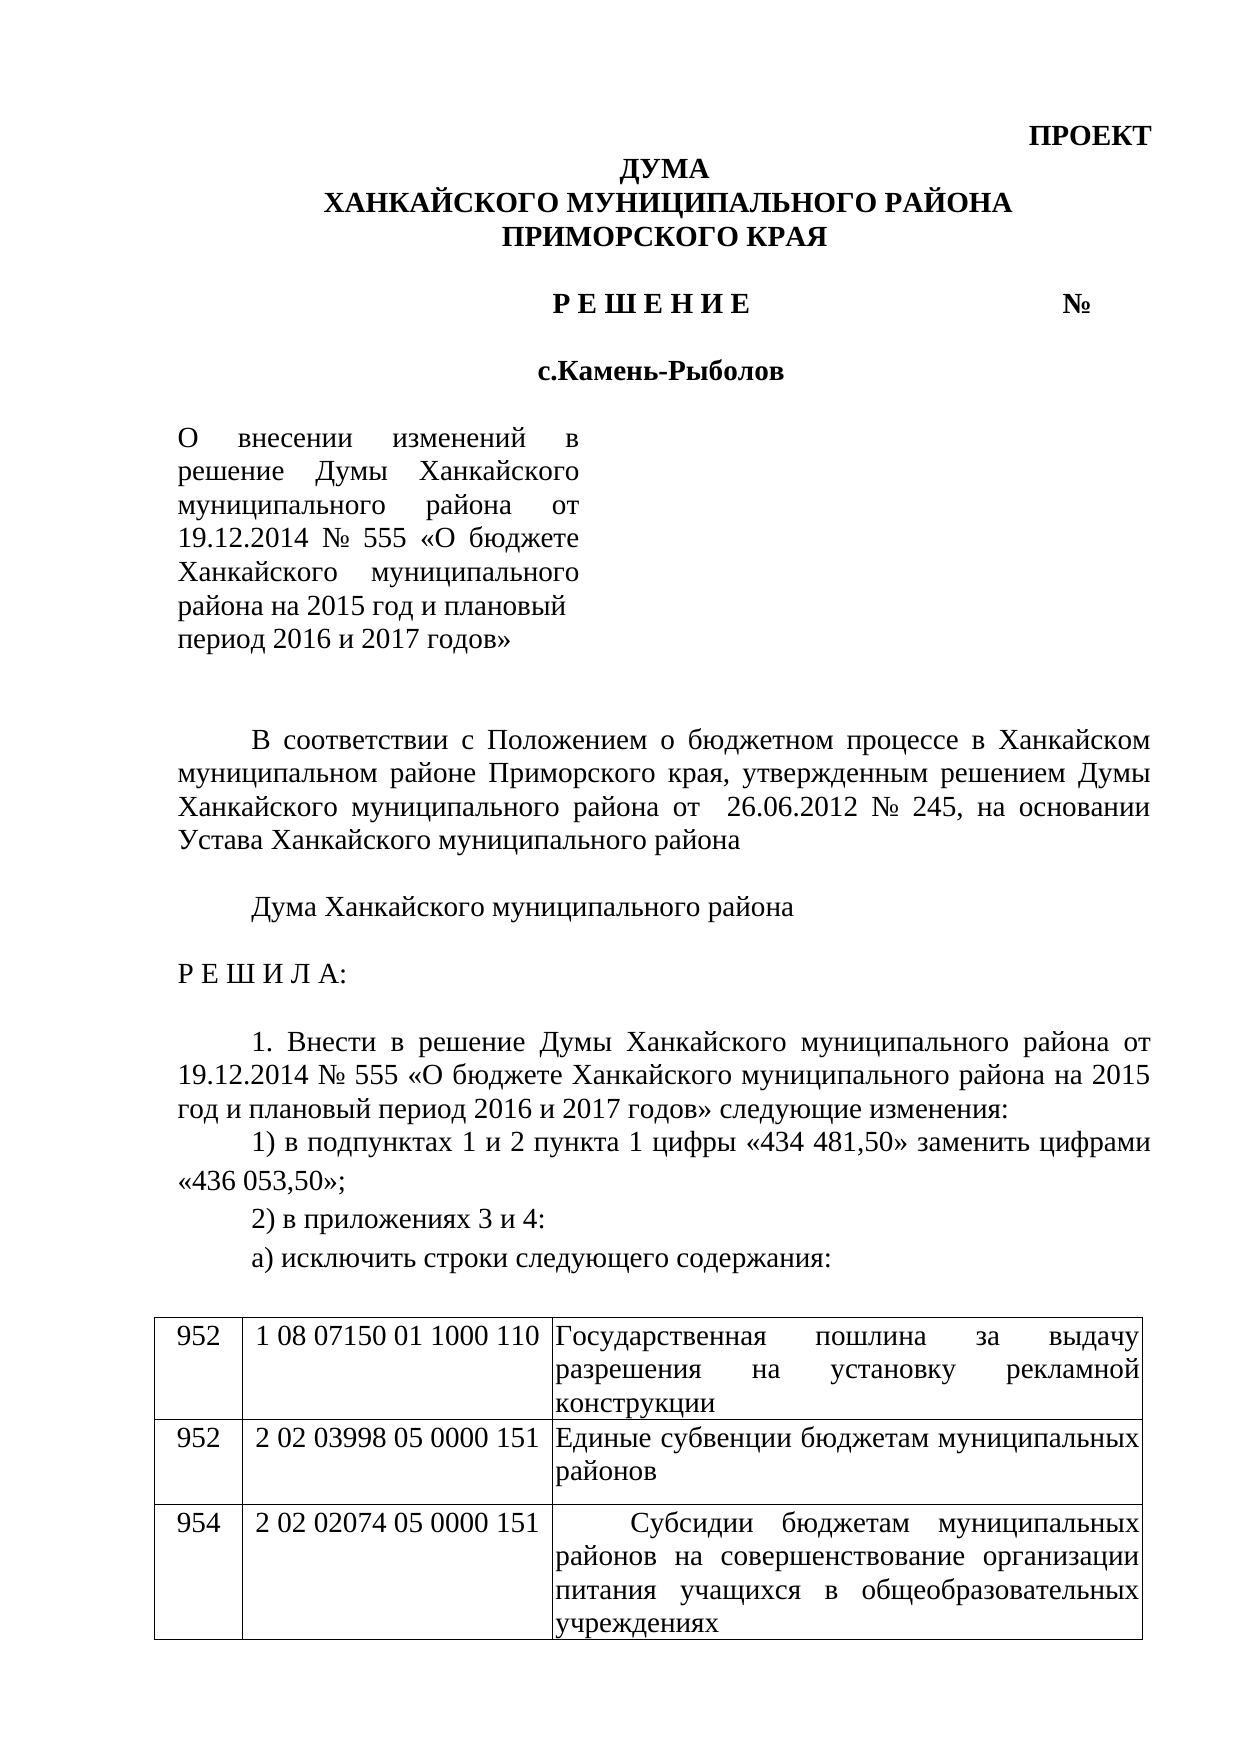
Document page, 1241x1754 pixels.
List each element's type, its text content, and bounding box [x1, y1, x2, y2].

table_header О внесении изменений в решение Думы Ханкайского муниципального района от 19.12.2014 № 555 «О бюджете Ханкайского муниципального района на 2015 год и плановый период 2016 и 2017 годов» [166, 420, 591, 688]
text Р Е Ш И Л А: [177, 957, 1152, 990]
text В соответствии с Положением о бюджетном процессе в Ханкайском муниципальном районе Приморского края, утвержденным решением Думы Ханкайского муниципального района от 26.06.2012 № 245, на основании Устава Ханкайского муниципального района [177, 722, 1152, 856]
text 1) в подпунктах 1 и 2 пункта 1 цифры «434 481,50» заменить цифрами «436 053,50»; [177, 1124, 1152, 1196]
text 1. Внести в решение Думы Ханкайского муниципального района от 19.12.2014 № 555 «О бюджете Ханкайского муниципального района на 2015 год и плановый период 2016 и 2017 годов» следующие изменения: [177, 1024, 1152, 1124]
text с.Камень-Рыболов [177, 353, 1152, 386]
table_cell 954 [155, 1505, 242, 1639]
table_cell 952 [155, 1420, 242, 1504]
text ХАНКАЙСКОГО МУНИЦИПАЛЬНОГО РАЙОНА [177, 185, 1152, 219]
text Дума Ханкайского муниципального района [177, 889, 1152, 923]
text ПРИМОРСКОГО КРАЯ [177, 219, 1152, 252]
table_cell 2 02 03998 05 0000 151 [243, 1420, 552, 1504]
table_cell 2 02 02074 05 0000 151 [243, 1505, 552, 1639]
text 2) в приложениях 3 и 4: [177, 1201, 1152, 1235]
table_header Государственная пошлина за выдачу разрешения на установку рекламной конструкции [553, 1318, 1142, 1419]
text а) исключить строки следующего содержания: [177, 1240, 1152, 1273]
table_header 1 08 07150 01 1000 110 [243, 1318, 552, 1419]
table_cell Субсидии бюджетам муниципальных районов на совершенствование организации питания учащихся в общеобразовательных учреждениях [553, 1505, 1142, 1639]
table_header 952 [155, 1318, 242, 1419]
text Р Е Ш Е Н И Е № [177, 286, 1152, 319]
table_cell Единые субвенции бюджетам муниципальных районов [553, 1420, 1142, 1504]
text ДУМА [177, 152, 1152, 185]
text ПРОЕКТ [177, 118, 1152, 152]
